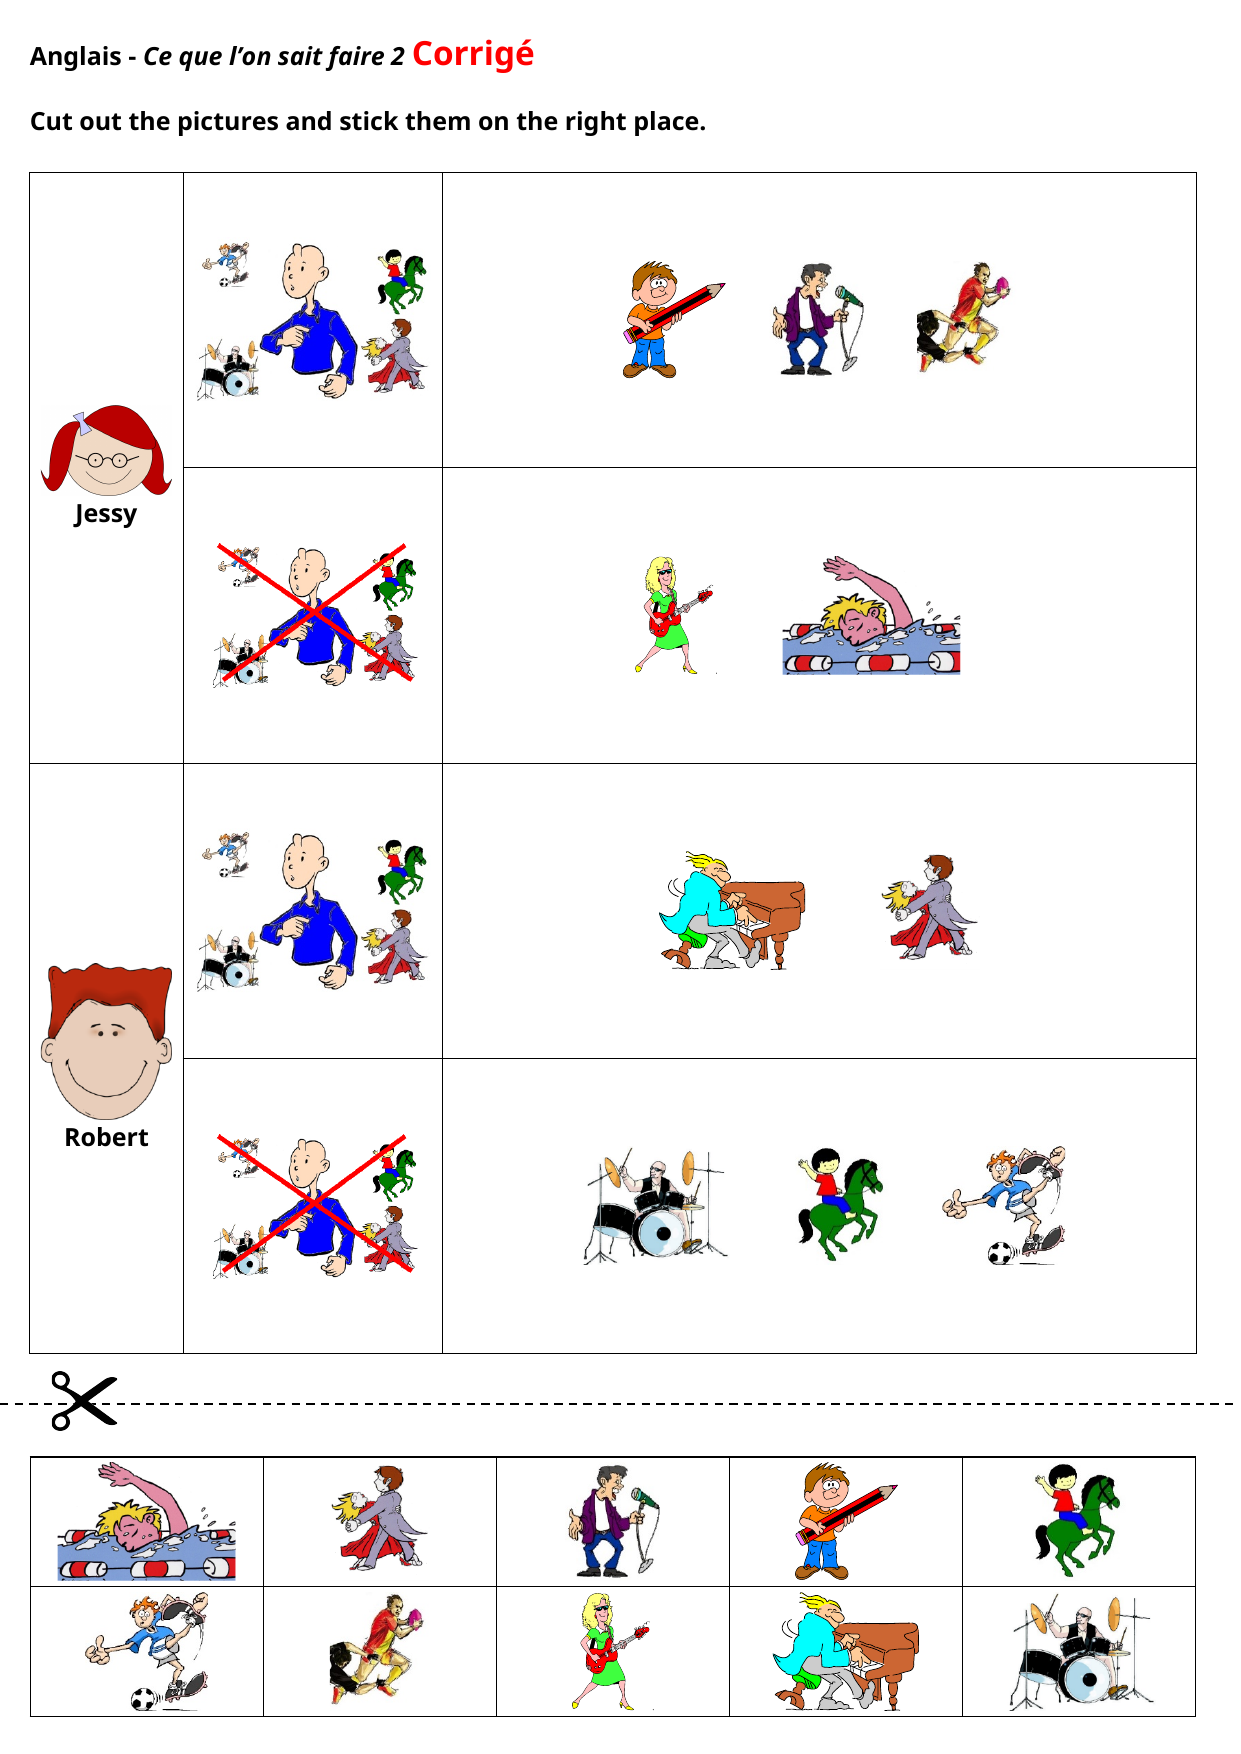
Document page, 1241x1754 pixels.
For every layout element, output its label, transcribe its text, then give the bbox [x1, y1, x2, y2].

table_cell [31, 1587, 263, 1716]
picture [40, 405, 172, 496]
picture [917, 261, 1017, 379]
table_cell [443, 764, 1196, 1058]
table_cell [264, 1587, 496, 1716]
picture [57, 1462, 236, 1581]
text Cut out the pictures and stick them on the right place. [29, 104, 1196, 138]
table_cell [184, 764, 442, 1058]
table_cell [730, 1587, 962, 1716]
table_header [31, 1458, 263, 1586]
picture [573, 1146, 733, 1265]
picture [880, 851, 980, 970]
table_cell [443, 468, 1196, 762]
table_cell [963, 1587, 1195, 1716]
picture [195, 828, 431, 994]
table_header [184, 173, 442, 467]
picture [565, 1462, 661, 1581]
table_cell [443, 1059, 1196, 1353]
table_header [443, 173, 1196, 467]
text Anglais - Ce que l’on sait faire 2 Corrigé [29, 29, 1196, 75]
table_cell [184, 1059, 442, 1353]
picture [1032, 1462, 1126, 1581]
picture [999, 1592, 1159, 1711]
picture [329, 1592, 430, 1711]
table_header [730, 1458, 962, 1586]
picture [782, 556, 961, 675]
table_cell Robert [30, 764, 183, 1353]
picture [795, 1146, 889, 1265]
picture [205, 1123, 421, 1289]
picture [40, 963, 172, 1120]
table_header [264, 1458, 496, 1586]
table_cell [497, 1587, 729, 1716]
table_header [497, 1458, 729, 1586]
table_header Jessy [30, 173, 183, 762]
picture [85, 1592, 208, 1711]
picture [51, 1371, 118, 1431]
picture [942, 1146, 1066, 1265]
picture [330, 1462, 430, 1581]
picture [195, 237, 431, 403]
picture [769, 261, 865, 379]
table_cell [184, 468, 442, 762]
picture [205, 532, 421, 698]
table_header [963, 1458, 1195, 1586]
